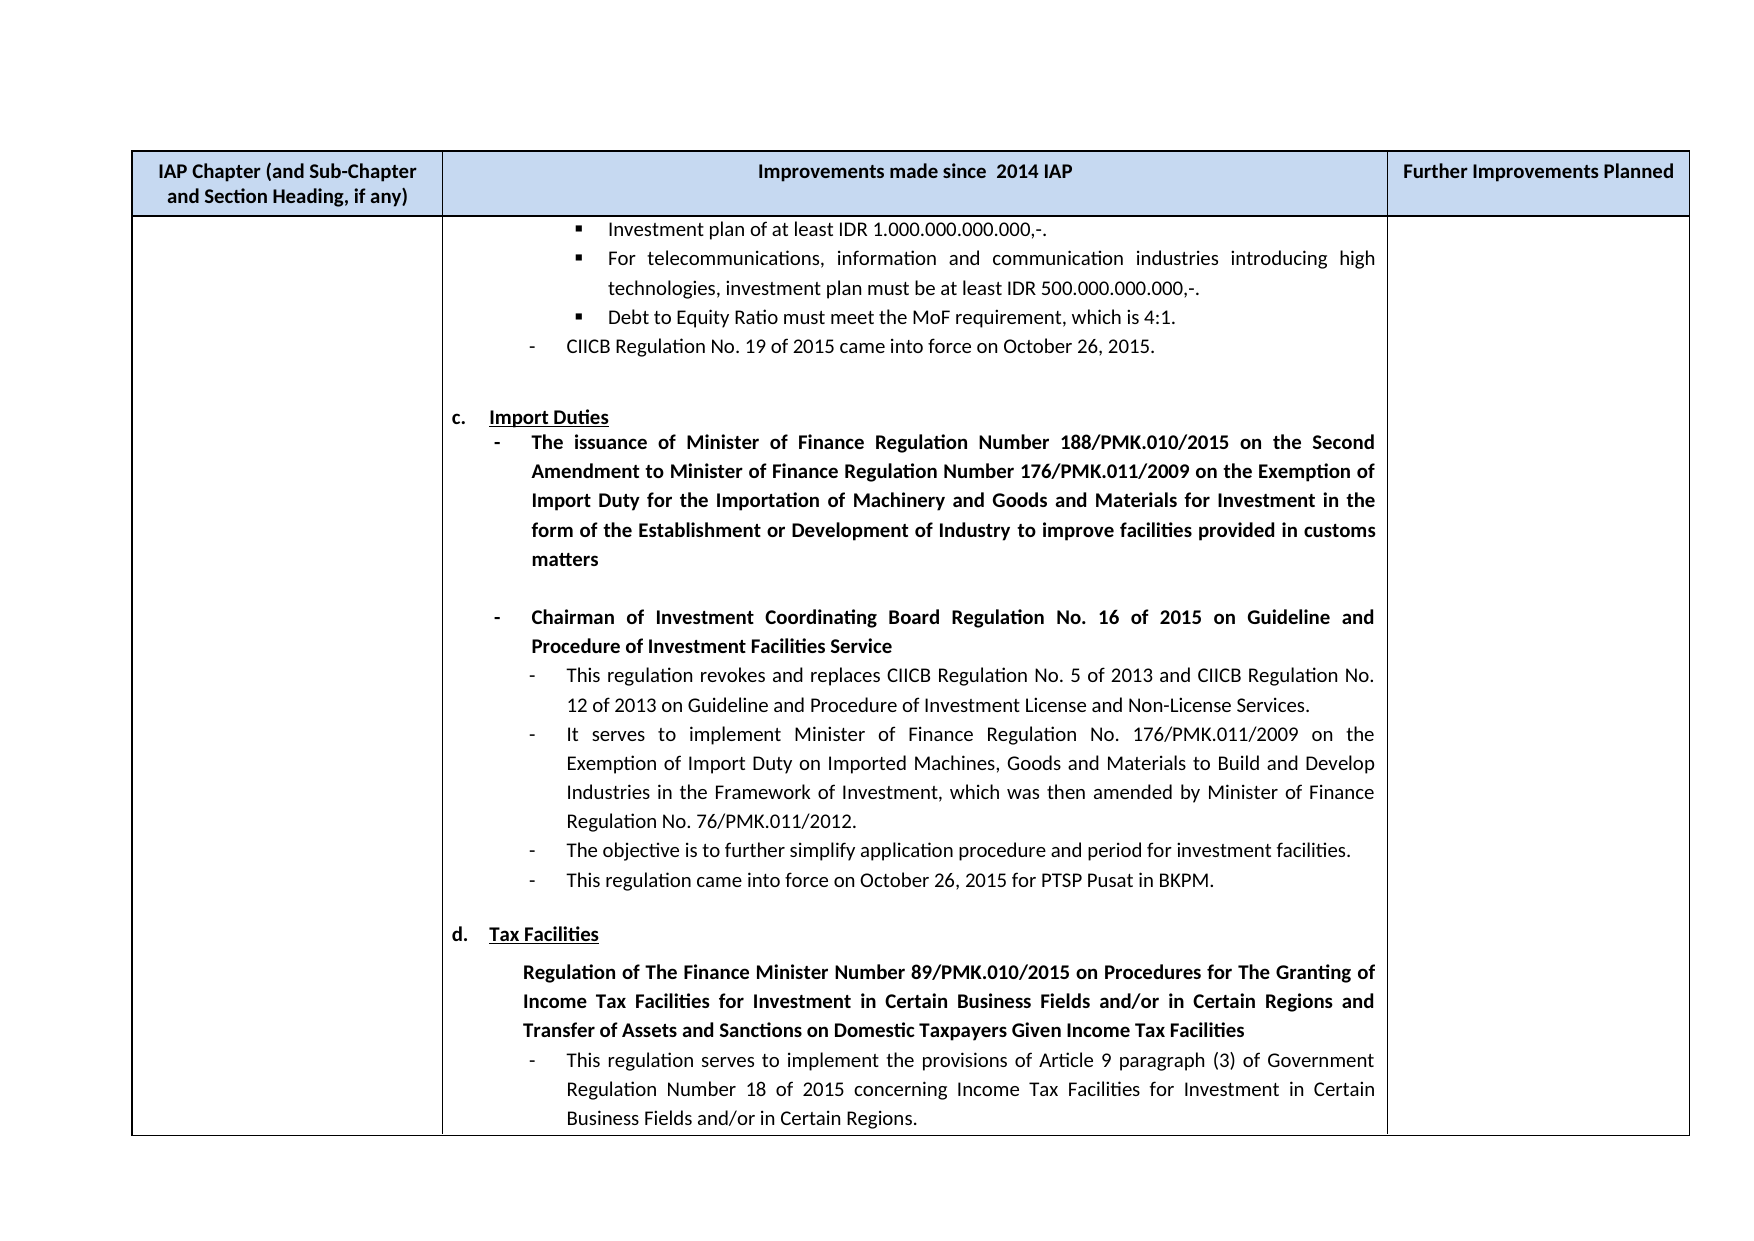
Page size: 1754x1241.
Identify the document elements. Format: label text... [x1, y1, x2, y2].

table_header Further Improvements Planned [1388, 152, 1689, 215]
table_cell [1388, 217, 1689, 1134]
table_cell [443, 217, 1387, 1134]
table_header Improvements made since 2014 IAP [443, 152, 1387, 215]
table_cell [133, 217, 442, 1134]
table_header IAP Chapter (and Sub-Chapter and Section Heading, if any) [133, 152, 442, 215]
